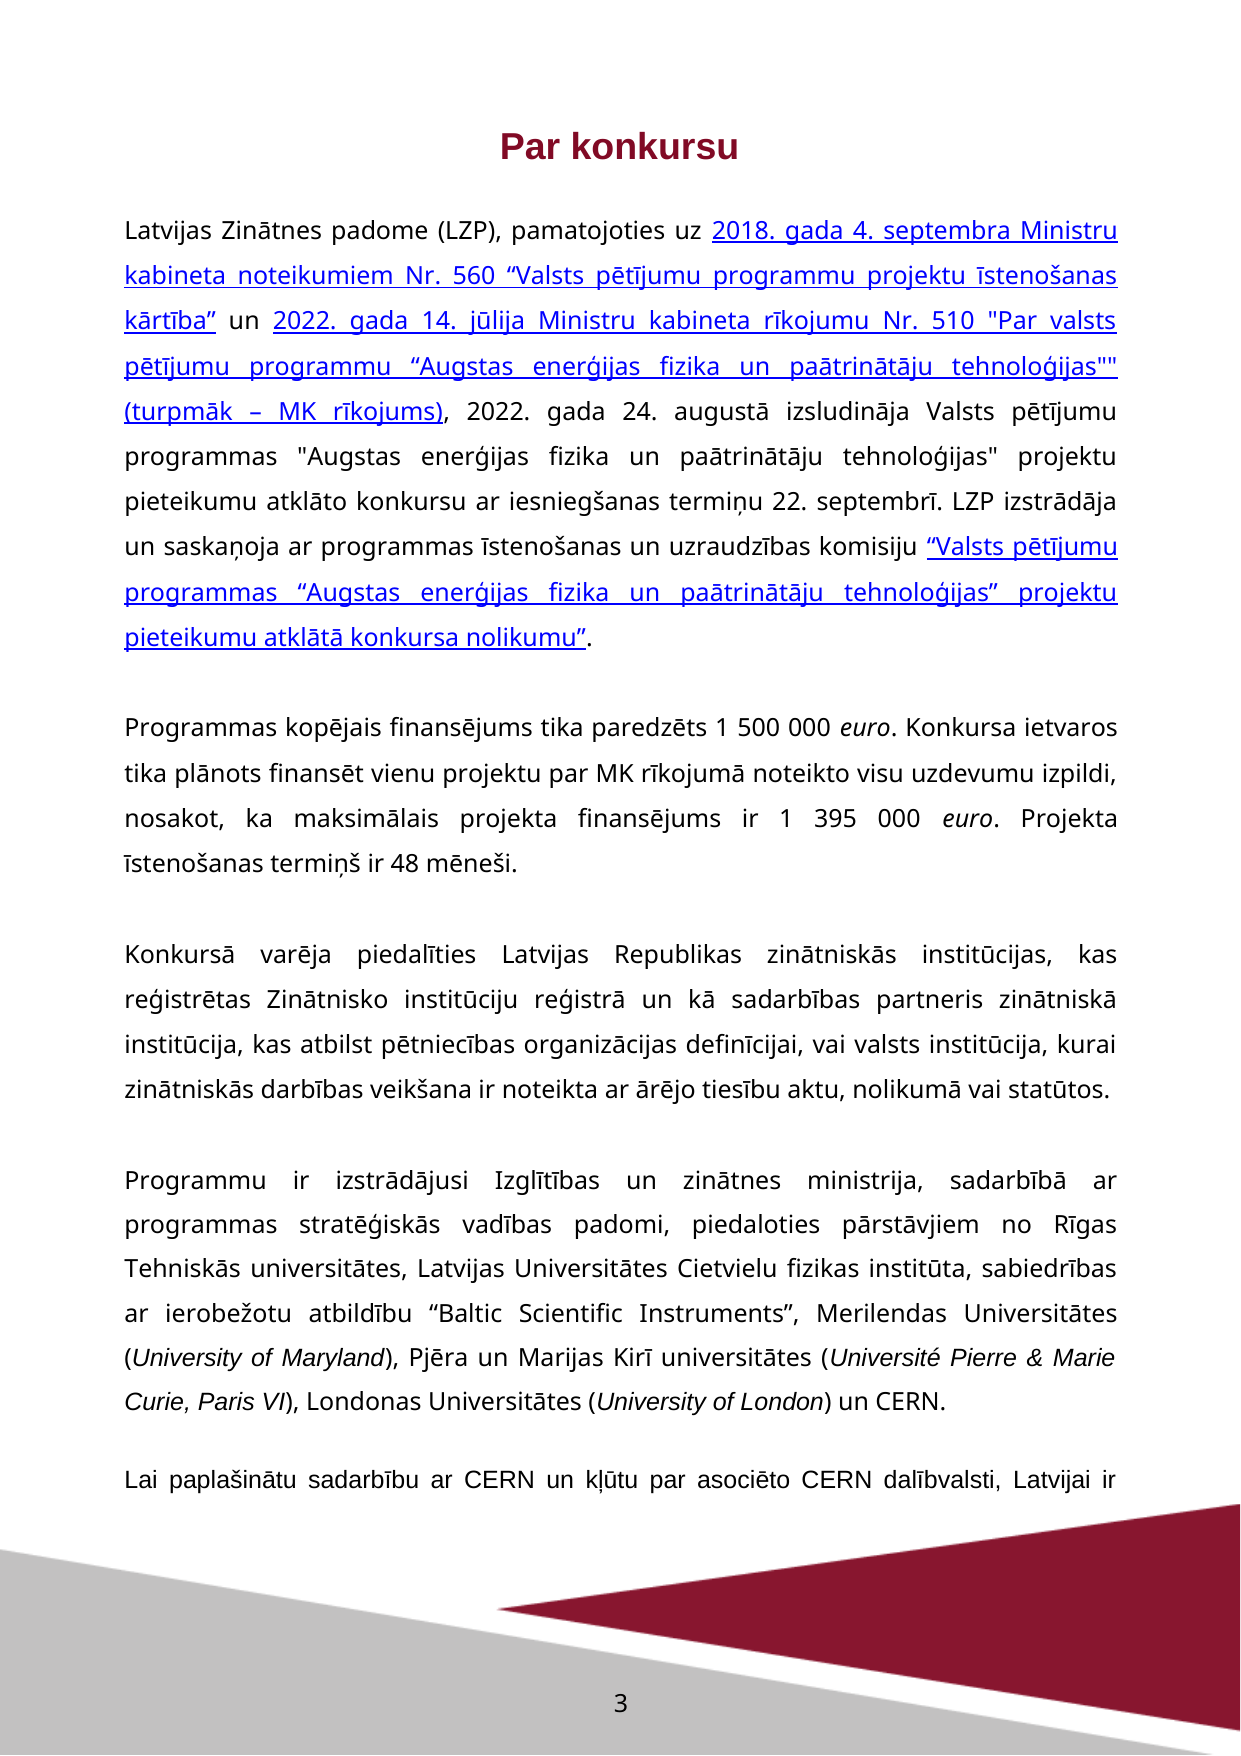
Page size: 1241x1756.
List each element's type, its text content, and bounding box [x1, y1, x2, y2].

picture [0, 1504, 1241, 1755]
text Latvijas Zinātnes padome (LZP), pamatojoties uz 2018. gada 4. septembra Ministru kabineta noteikumiem Nr. 560 “Valsts pētījumu programmu projektu īstenošanas kārtība” un 2022. gada 14. jūlija Ministru kabineta rīkojumu Nr. 510 "Par valsts pētījumu programmu “Augstas enerģijas fizika un paātrinātāju tehnoloģijas"" (turpmāk – MK rīkojums), 2022. gada 24. augustā izsludināja Valsts pētījumu programmas "Augstas enerģijas fizika un paātrinātāju tehnoloģijas" projektu pieteikumu atklāto konkursu ar iesniegšanas termiņu 22. septembrī. LZP izstrādāja un saskaņoja ar programmas īstenošanas un uzraudzības komisiju “Valsts pētījumu programmas “Augstas enerģijas fizika un paātrinātāju tehnoloģijas” projektu pieteikumu atklātā konkursa nolikumu”. [124, 288, 1118, 377]
text Programmas kopējais finansējums tika paredzēts 1 500 000 euro. Konkursa ietvaros tika plānots finansēt vienu projektu par MK rīkojumā noteikto visu uzdevumu izpildi, nosakot, ka maksimālais projekta finansējums ir 1 395 000 euro. Projekta īstenošanas termiņš ir 48 mēneši. [124, 710, 1118, 880]
text Programmu ir izstrādājusi Izglītības un zinātnes ministrija, sadarbībā ar programmas stratēģiskās vadības padomi, piedaloties pārstāvjiem no Rīgas Tehniskās universitātes, Latvijas Universitātes Cietvielu fizikas institūta, sabiedrības ar ierobežotu atbildību “Baltic Scientific Instruments”, Merilendas Universitātes (University of Maryland), Pjēra un Marijas Kirī universitātes (Université Pierre & Marie Curie, Paris VI), Londonas Universitātes (University of London) un CERN. [124, 1162, 1118, 1418]
text Latvijas Zinātnes padome (LZP), pamatojoties uz 2018. gada 4. septembra Ministru kabineta noteikumiem Nr. 560 “Valsts pētījumu programmu projektu īstenošanas kārtība” un 2022. gada 14. jūlija Ministru kabineta rīkojumu Nr. 510 "Par valsts pētījumu programmu “Augstas enerģijas fizika un paātrinātāju tehnoloģijas"" (turpmāk – MK rīkojums), 2022. gada 24. augustā izsludināja Valsts pētījumu programmas "Augstas enerģijas fizika un paātrinātāju tehnoloģijas" projektu pieteikumu atklāto konkursu ar iesniegšanas termiņu 22. septembrī. LZP izstrādāja un saskaņoja ar programmas īstenošanas un uzraudzības komisiju “Valsts pētījumu programmas “Augstas enerģijas fizika un paātrinātāju tehnoloģijas” projektu pieteikumu atklātā konkursa nolikumu”. [124, 213, 1118, 287]
text Konkursā varēja piedalīties Latvijas Republikas zinātniskās institūcijas, kas reģistrētas Zinātnisko institūciju reģistrā un kā sadarbības partneris zinātniskā institūcija, kas atbilst pētniecības organizācijas definīcijai, vai valsts institūcija, kurai zinātniskās darbības veikšana ir noteikta ar ārējo tiesību aktu, nolikumā vai statūtos. [124, 936, 1118, 1106]
text Par konkursu [179, 124, 1060, 167]
text Latvijas Zinātnes padome (LZP), pamatojoties uz 2018. gada 4. septembra Ministru kabineta noteikumiem Nr. 560 “Valsts pētījumu programmu projektu īstenošanas kārtība” un 2022. gada 14. jūlija Ministru kabineta rīkojumu Nr. 510 "Par valsts pētījumu programmu “Augstas enerģijas fizika un paātrinātāju tehnoloģijas"" (turpmāk – MK rīkojums), 2022. gada 24. augustā izsludināja Valsts pētījumu programmas "Augstas enerģijas fizika un paātrinātāju tehnoloģijas" projektu pieteikumu atklāto konkursu ar iesniegšanas termiņu 22. septembrī. LZP izstrādāja un saskaņoja ar programmas īstenošanas un uzraudzības komisiju “Valsts pētījumu programmas “Augstas enerģijas fizika un paātrinātāju tehnoloģijas” projektu pieteikumu atklātā konkursa nolikumu”. [124, 605, 1118, 653]
text Latvijas Zinātnes padome (LZP), pamatojoties uz 2018. gada 4. septembra Ministru kabineta noteikumiem Nr. 560 “Valsts pētījumu programmu projektu īstenošanas kārtība” un 2022. gada 14. jūlija Ministru kabineta rīkojumu Nr. 510 "Par valsts pētījumu programmu “Augstas enerģijas fizika un paātrinātāju tehnoloģijas"" (turpmāk – MK rīkojums), 2022. gada 24. augustā izsludināja Valsts pētījumu programmas "Augstas enerģijas fizika un paātrinātāju tehnoloģijas" projektu pieteikumu atklāto konkursu ar iesniegšanas termiņu 22. septembrī. LZP izstrādāja un saskaņoja ar programmas īstenošanas un uzraudzības komisiju “Valsts pētījumu programmas “Augstas enerģijas fizika un paātrinātāju tehnoloģijas” projektu pieteikumu atklātā konkursa nolikumu”. [124, 379, 1118, 603]
